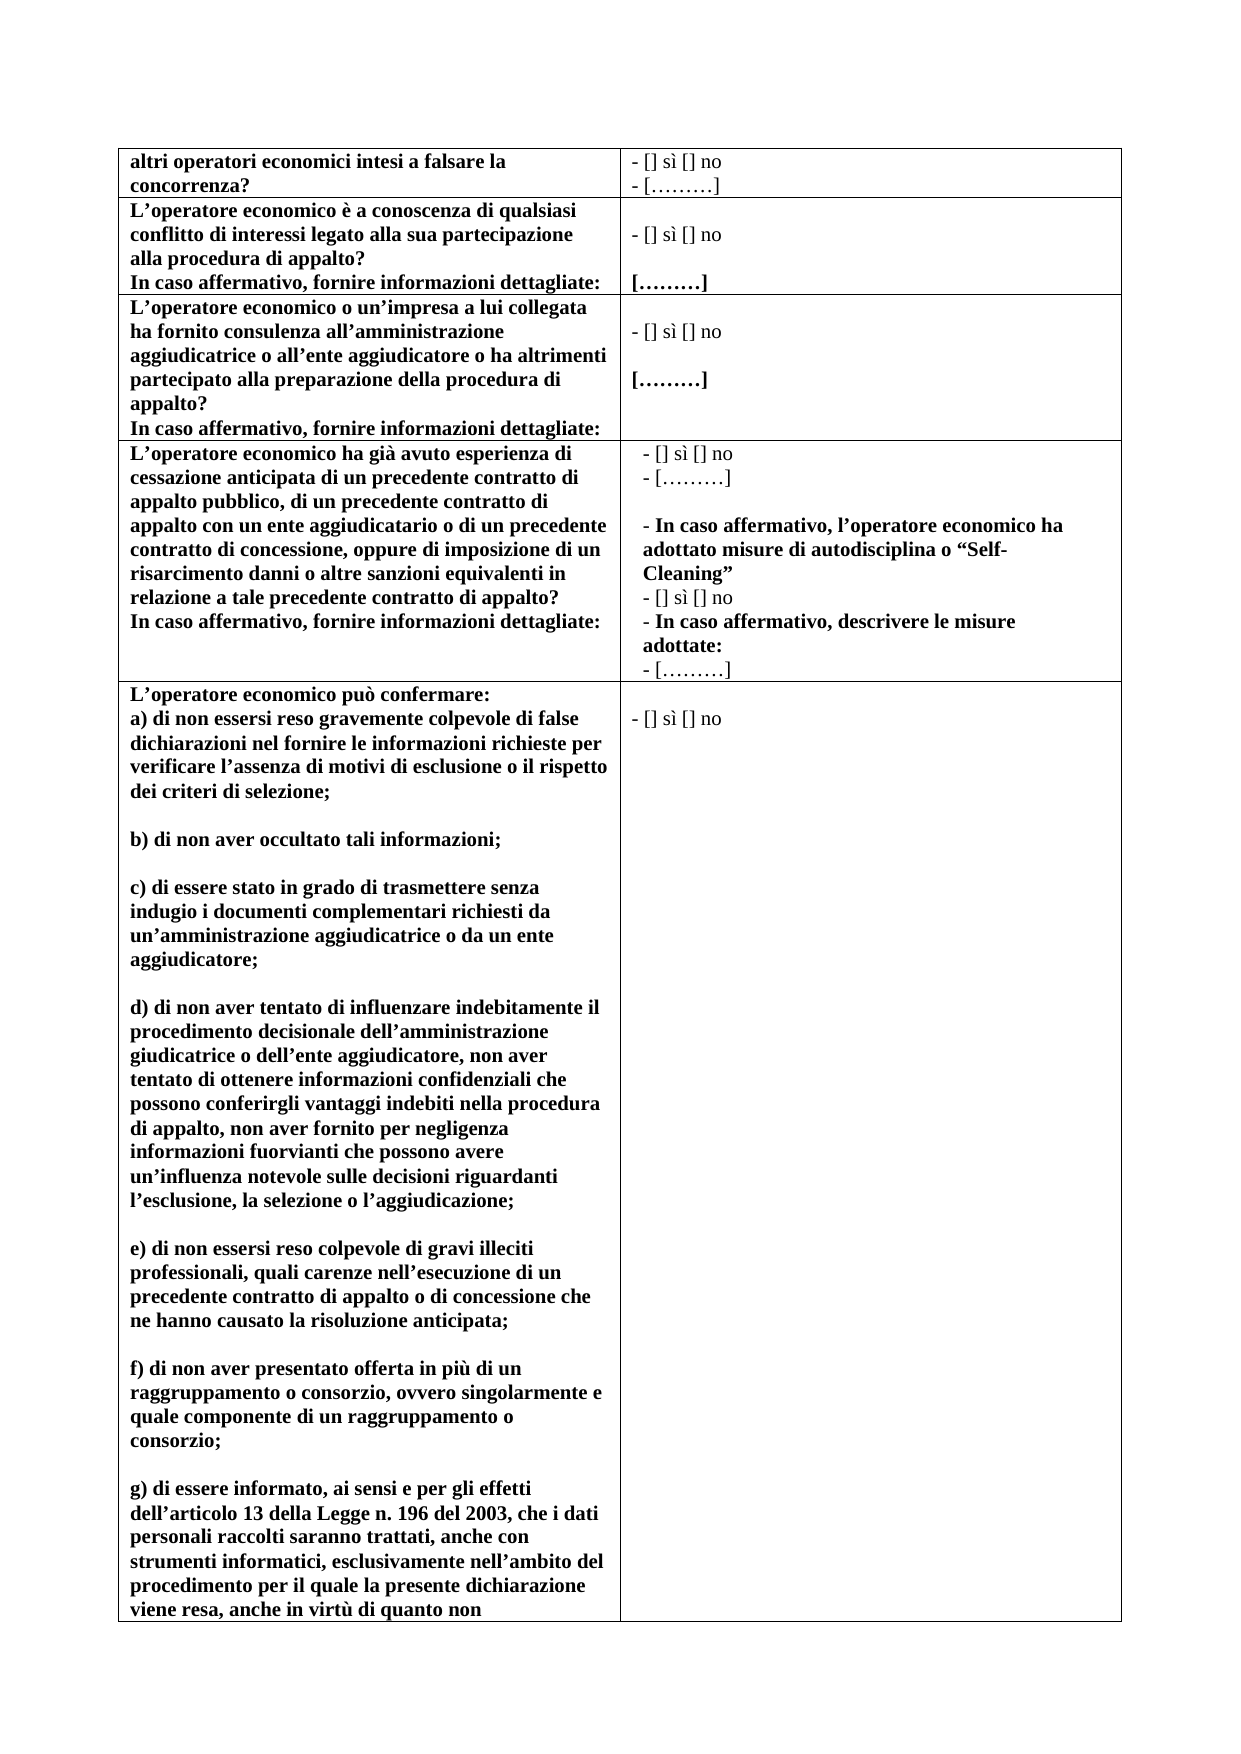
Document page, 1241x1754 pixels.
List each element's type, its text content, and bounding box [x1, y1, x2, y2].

table_cell L’operatore economico o un’impresa a lui collegata ha fornito consulenza all’amministrazione aggiudicatrice o all’ente aggiudicatore o ha altrimenti partecipato alla preparazione della procedura di appalto? In caso affermativo, fornire informazioni dettagliate: [119, 295, 620, 439]
table_cell - [] sì [] no [………] [621, 295, 1121, 439]
table_cell L’operatore economico è a conoscenza di qualsiasi conflitto di interessi legato alla sua partecipazione alla procedura di appalto? In caso affermativo, fornire informazioni dettagliate: [119, 198, 620, 294]
table_cell - [] sì [] no [621, 682, 1121, 1621]
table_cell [119, 682, 620, 1621]
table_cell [119, 149, 620, 197]
table_cell - [] sì [] no [………] [621, 198, 1121, 294]
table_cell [621, 149, 1121, 197]
table_cell [621, 441, 1121, 681]
table_cell L’operatore economico ha già avuto esperienza di cessazione anticipata di un precedente contratto di appalto pubblico, di un precedente contratto di appalto con un ente aggiudicatario o di un precedente contratto di concessione, oppure di imposizione di un risarcimento danni o altre sanzioni equivalenti in relazione a tale precedente contratto di appalto? In caso affermativo, fornire informazioni dettagliate: [119, 441, 620, 681]
